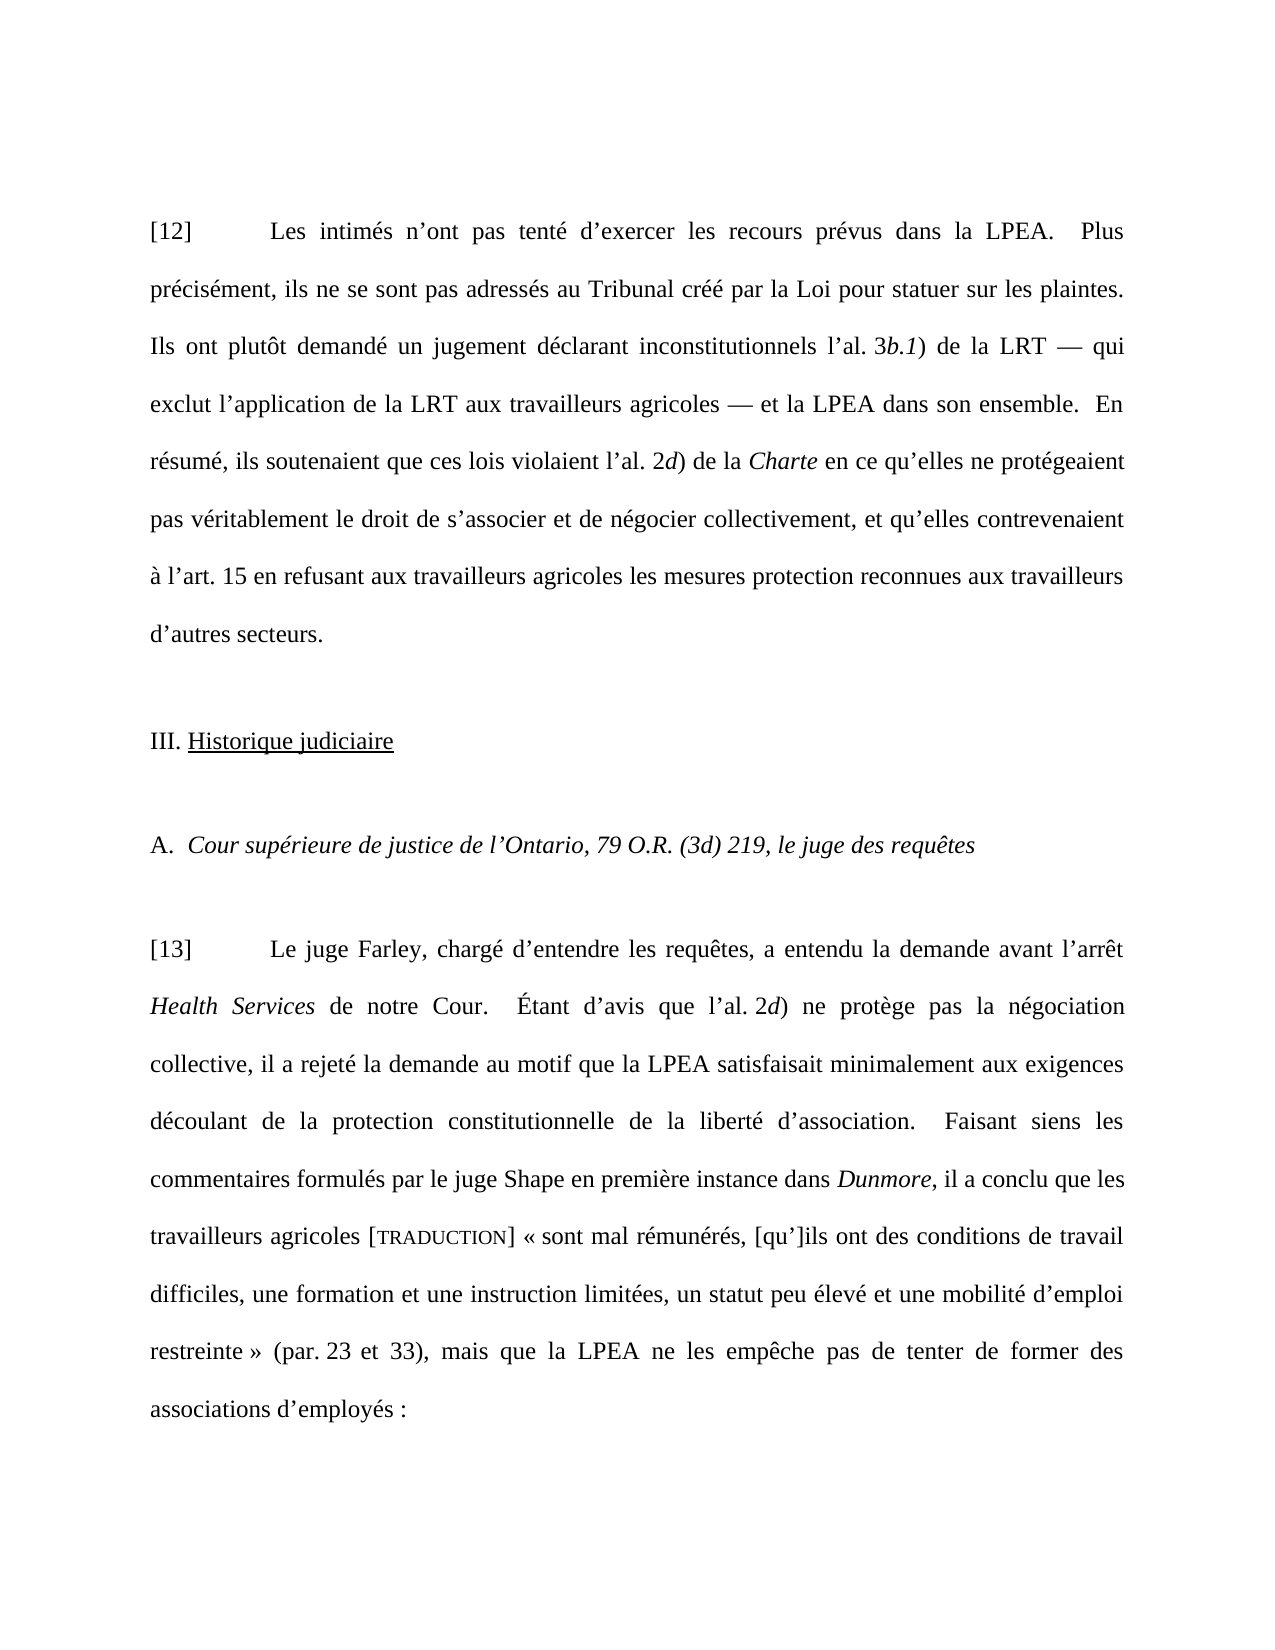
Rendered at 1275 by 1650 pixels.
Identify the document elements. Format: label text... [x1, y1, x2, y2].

subtitle A. Cour supérieure de justice de l’Ontario, 79 O.R. (3d) 219, le juge des requêtes [150, 830, 1125, 859]
text Les intimés n’ont pas tenté d’exercer les recours prévus dans la LPEA. Plus précisément, ils ne se sont pas adressés au Tribunal créé par la Loi pour statuer sur les plaintes. Ils ont plutôt demandé un jugement déclarant inconstitutionnels l’al. 3b.1) de la LRT — qui exclut l’application de la LRT aux travailleurs agricoles — et la LPEA dans son ensemble. En résumé, ils soutenaient que ces lois violaient l’al. 2d) de la Charte en ce qu’elles ne protégeaient pas véritablement le droit de s’associer et de négocier collectivement, et qu’elles contrevenaient à l’art. 15 en refusant aux travailleurs agricoles les mesures protection reconnues aux travailleurs d’autres secteurs. [150, 216, 1125, 647]
subtitle III. Historique judiciaire [150, 726, 1125, 755]
text Le juge Farley, chargé d’entendre les requêtes, a entendu la demande avant l’arrêt Health Services de notre Cour. Étant d’avis que l’al. 2d) ne protège pas la négociation collective, il a rejeté la demande au motif que la LPEA satisfaisait minimalement aux exigences découlant de la protection constitutionnelle de la liberté d’association. Faisant siens les commentaires formulés par le juge Shape en première instance dans Dunmore, il a conclu que les travailleurs agricoles [traduction] « sont mal rémunérés, [qu’]ils ont des conditions de travail difficiles, une formation et une instruction limitées, un statut peu élevé et une mobilité d’emploi restreinte » (par. 23 et 33), mais que la LPEA ne les empêche pas de tenter de former des associations d’employés : [150, 934, 1125, 1422]
